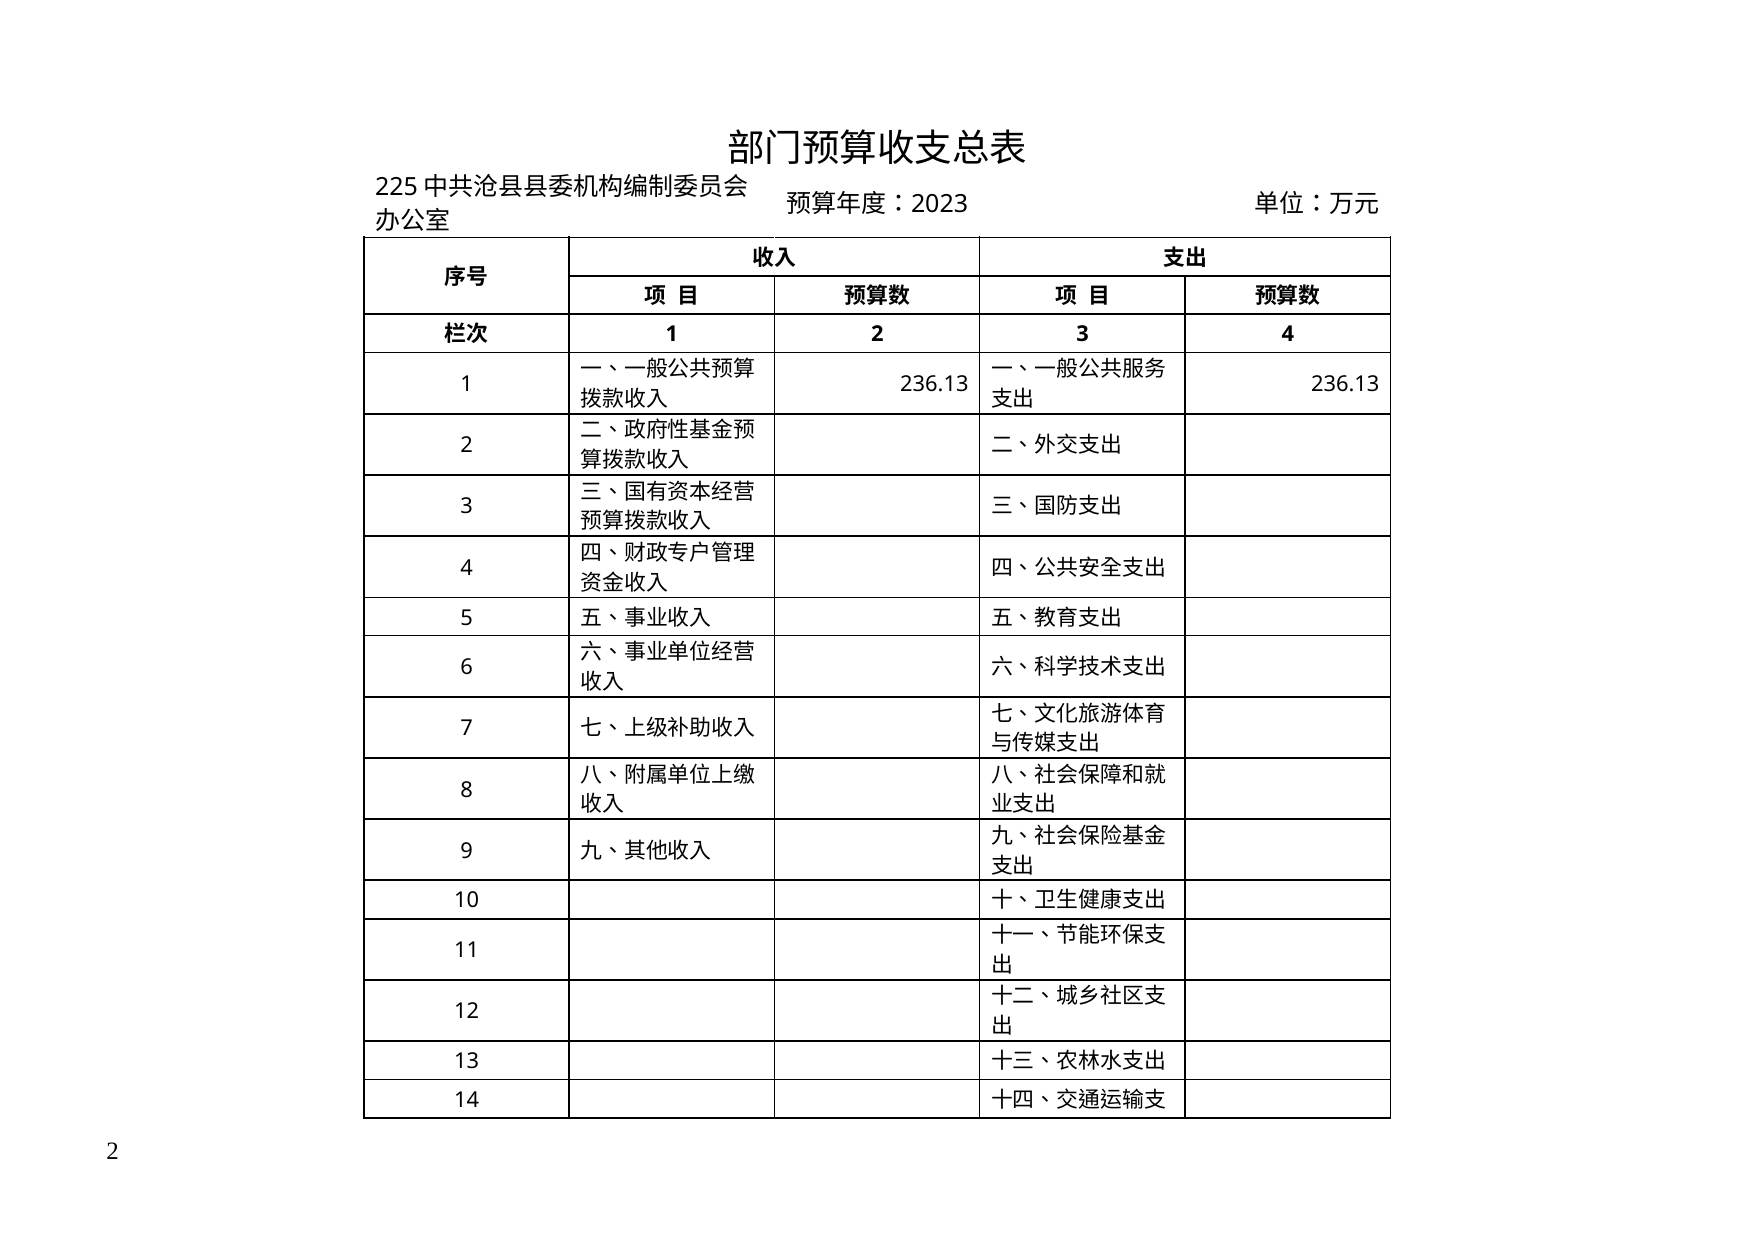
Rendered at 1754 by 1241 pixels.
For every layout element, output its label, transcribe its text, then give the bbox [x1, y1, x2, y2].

table_cell [570, 881, 774, 918]
table_cell 一、一般公共预算拨款收入 [570, 353, 774, 413]
table_cell 七、文化旅游体育与传媒支出 [980, 698, 1184, 757]
table_cell 预算数 [1186, 277, 1390, 313]
table_cell [1186, 636, 1390, 696]
table_cell [1186, 415, 1390, 474]
table_cell 十四、交通运输支出 [980, 1080, 1184, 1117]
table_cell 5 [365, 598, 568, 635]
table_cell [775, 1080, 979, 1117]
table_cell 十二、城乡社区支出 [980, 981, 1184, 1040]
table_cell [1186, 1042, 1390, 1078]
table_header 225中共沧县县委机构编制委员会办公室 [365, 168, 774, 236]
table_cell 10 [365, 881, 568, 918]
table_cell 五、教育支出 [980, 598, 1184, 635]
table_cell [775, 981, 979, 1040]
table_cell [775, 415, 979, 474]
table_cell [1186, 981, 1390, 1040]
table_cell [775, 476, 979, 535]
table_cell [1186, 476, 1390, 535]
table_cell 4 [1186, 315, 1390, 352]
table_cell 三、国有资本经营预算拨款收入 [570, 476, 774, 535]
table_cell [1186, 537, 1390, 596]
table_cell 6 [365, 636, 568, 696]
table_cell 栏次 [365, 315, 568, 352]
table_cell [775, 598, 979, 635]
table_cell 3 [365, 476, 568, 535]
table_cell 十一、节能环保支出 [980, 920, 1184, 979]
table_cell [1186, 698, 1390, 757]
table_cell 8 [365, 759, 568, 818]
table_cell [775, 698, 979, 757]
table_cell 项 目 [570, 277, 774, 313]
table_cell 1 [570, 315, 774, 352]
table_cell 7 [365, 698, 568, 757]
table_cell [1186, 820, 1390, 879]
table_cell 9 [365, 820, 568, 879]
table_cell 一、一般公共服务支出 [980, 353, 1184, 413]
table_cell [570, 1080, 774, 1117]
table_header 单位：万元 [980, 168, 1390, 236]
table_cell 4 [365, 537, 568, 596]
table_cell 六、事业单位经营收入 [570, 636, 774, 696]
table_cell [775, 759, 979, 818]
table_cell [1186, 759, 1390, 818]
table_cell 八、附属单位上缴收入 [570, 759, 774, 818]
table_cell 十三、农林水支出 [980, 1042, 1184, 1078]
table_cell [570, 920, 774, 979]
table_cell [775, 881, 979, 918]
table_cell 八、社会保障和就业支出 [980, 759, 1184, 818]
table_cell 项 目 [980, 277, 1184, 313]
table_cell 十、卫生健康支出 [980, 881, 1184, 918]
table_cell 11 [365, 920, 568, 979]
table_cell 五、事业收入 [570, 598, 774, 635]
table_cell [570, 1042, 774, 1078]
table_cell 七、上级补助收入 [570, 698, 774, 757]
table_cell [1186, 598, 1390, 635]
table_cell 预算数 [775, 277, 979, 313]
table_cell [1186, 1080, 1390, 1117]
table_cell 九、其他收入 [570, 820, 774, 879]
table_cell [570, 981, 774, 1040]
table_cell 序号 [365, 238, 568, 313]
table_cell [775, 820, 979, 879]
table_cell 四、财政专户管理资金收入 [570, 537, 774, 596]
table_cell [775, 636, 979, 696]
table_cell 四、公共安全支出 [980, 537, 1184, 596]
table_cell [775, 1042, 979, 1078]
table_cell [1186, 920, 1390, 979]
table_cell 1 [365, 353, 568, 413]
table_cell 支出 [980, 238, 1390, 275]
text 部门预算收支总表 [106, 142, 1648, 167]
table_cell 236.13 [775, 353, 979, 413]
table_cell 二、政府性基金预算拨款收入 [570, 415, 774, 474]
table_cell 14 [365, 1080, 568, 1117]
table_cell 九、社会保险基金支出 [980, 820, 1184, 879]
table_cell 六、科学技术支出 [980, 636, 1184, 696]
table_cell 2 [365, 415, 568, 474]
table_cell 13 [365, 1042, 568, 1078]
table_cell 三、国防支出 [980, 476, 1184, 535]
table_cell 3 [980, 315, 1184, 352]
table_cell 12 [365, 981, 568, 1040]
table_cell [775, 537, 979, 596]
table_cell 2 [775, 315, 979, 352]
table_cell [775, 920, 979, 979]
table_header 预算年度：2023 [775, 168, 979, 236]
table_cell 236.13 [1186, 353, 1390, 413]
table_cell [1186, 881, 1390, 918]
table_cell 二、外交支出 [980, 415, 1184, 474]
table_cell 收入 [570, 238, 979, 275]
